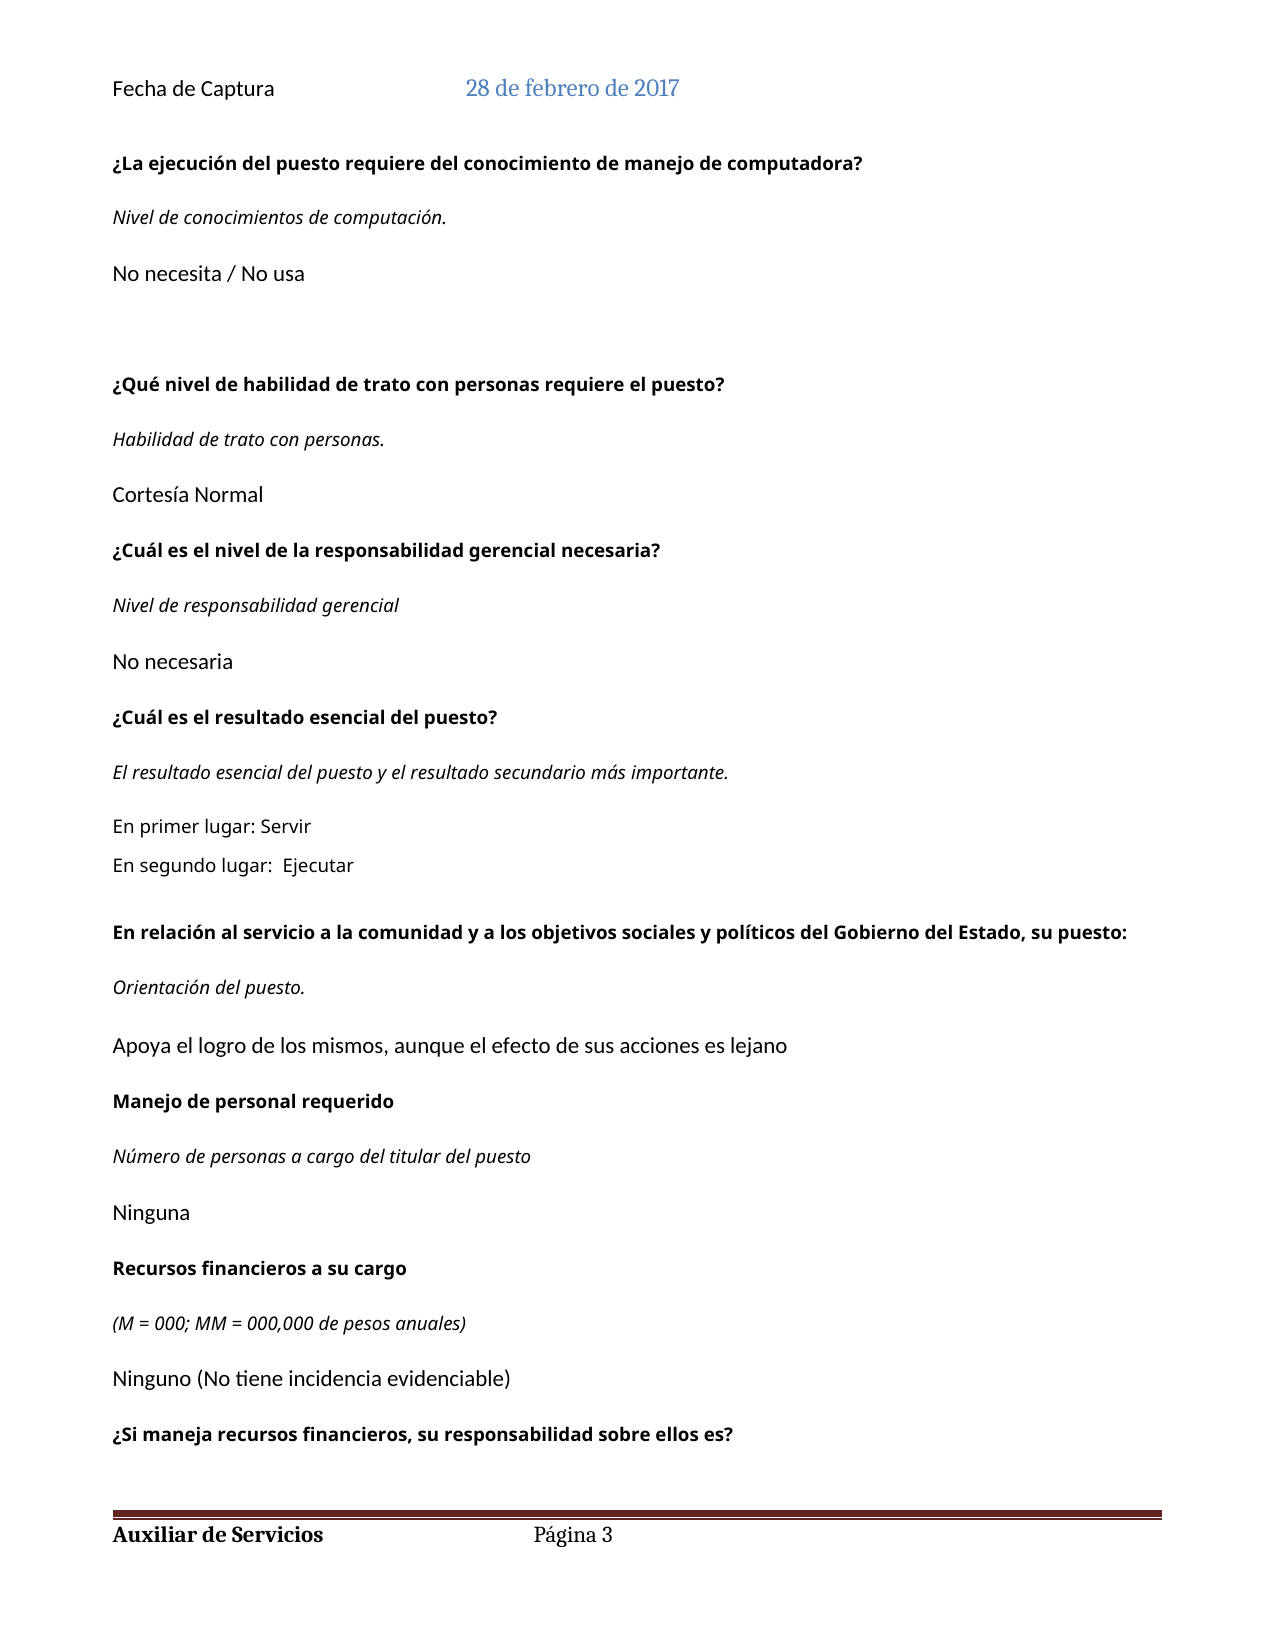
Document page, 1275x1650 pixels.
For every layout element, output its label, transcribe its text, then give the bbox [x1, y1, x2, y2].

text Nivel de conocimientos de computación. [112, 205, 1162, 230]
text Número de personas a cargo del titular del puesto [112, 1143, 1162, 1169]
text (M = 000; MM = 000,000 de pesos anuales) [112, 1310, 1162, 1335]
text En primer lugar: En segundo lugar: [112, 814, 1162, 877]
text Manejo de personal requerido [112, 1088, 1162, 1114]
text Habilidad de trato con personas. [112, 426, 1162, 451]
text ¿Cuál es el nivel de la responsabilidad gerencial necesaria? [112, 538, 1162, 563]
text Nivel de responsabilidad gerencial [112, 592, 1162, 618]
text ¿Si maneja recursos financieros, su responsabilidad sobre ellos es? [112, 1422, 1162, 1447]
text El resultado esencial del puesto y el resultado secundario más importante. [112, 759, 1162, 784]
text Recursos financieros a su cargo [112, 1255, 1162, 1281]
text ¿Cuál es el resultado esencial del puesto? [112, 704, 1162, 730]
text ¿Qué nivel de habilidad de trato con personas requiere el puesto? [112, 371, 1162, 397]
text En relación al servicio a la comunidad y a los objetivos sociales y políticos del Gobierno del Estado, su puesto: [112, 919, 1162, 945]
text ¿La ejecución del puesto requiere del conocimiento de manejo de computadora? [112, 150, 1162, 176]
text Orientación del puesto. [112, 974, 1162, 999]
